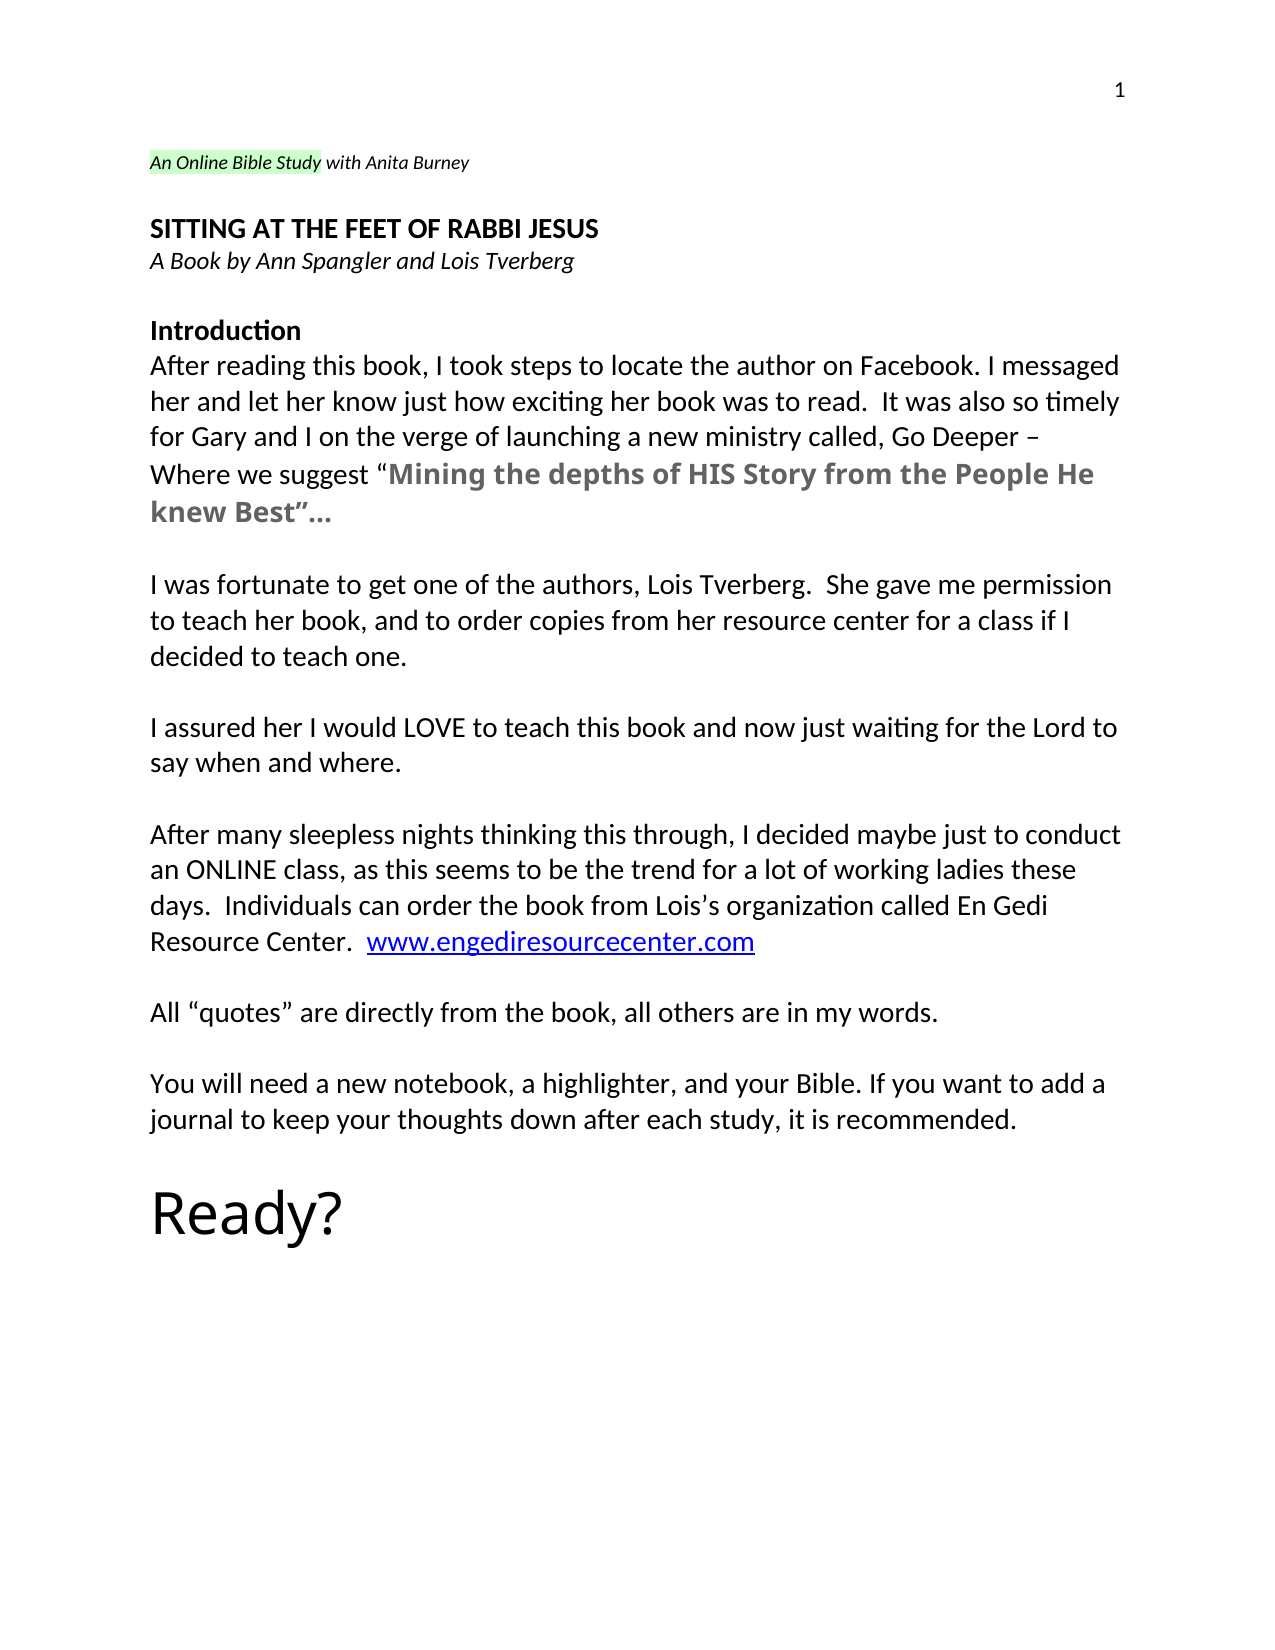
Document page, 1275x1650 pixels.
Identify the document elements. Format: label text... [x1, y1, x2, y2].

text You will need a new notebook, a highlighter, and your Bible. If you want to add a journal to keep your thoughts down after each study, it is recommended. [150, 1065, 1125, 1136]
text All “quotes” are directly from the book, all others are in my words. [150, 994, 1125, 1029]
text I assured her I would LOVE to teach this book and now just waiting for the Lord to say when and where. [150, 709, 1125, 780]
text After many sleepless nights thinking this through, I decided maybe just to conduct an ONLINE class, as this seems to be the trend for a lot of working ladies these days. Individuals can order the book from Lois’s organization called En Gedi Resource Center. www.engediresourcecenter.com [150, 816, 1125, 958]
text An Online Bible Study with Anita Burney [321, 150, 1125, 174]
text After reading this book, I took steps to locate the author on Facebook. I messaged her and let her know just how exciting her book was to read. It was also so timely for Gary and I on the verge of launching a new ministry called, Go Deeper – Where we suggest “Mining the depths of HIS Story from the People He knew Best”… [150, 347, 1125, 531]
text Introduction [150, 312, 1125, 347]
text Ready? [150, 1172, 1125, 1251]
text I was fortunate to get one of the authors, Lois Tverberg. She gave me permission to teach her book, and to order copies from her resource center for a class if I decided to teach one. [150, 566, 1125, 673]
text A Book by Ann Spangler and Lois Tverberg [150, 245, 1125, 276]
text SITTING AT THE FEET OF RABBI JESUS [150, 210, 1125, 245]
